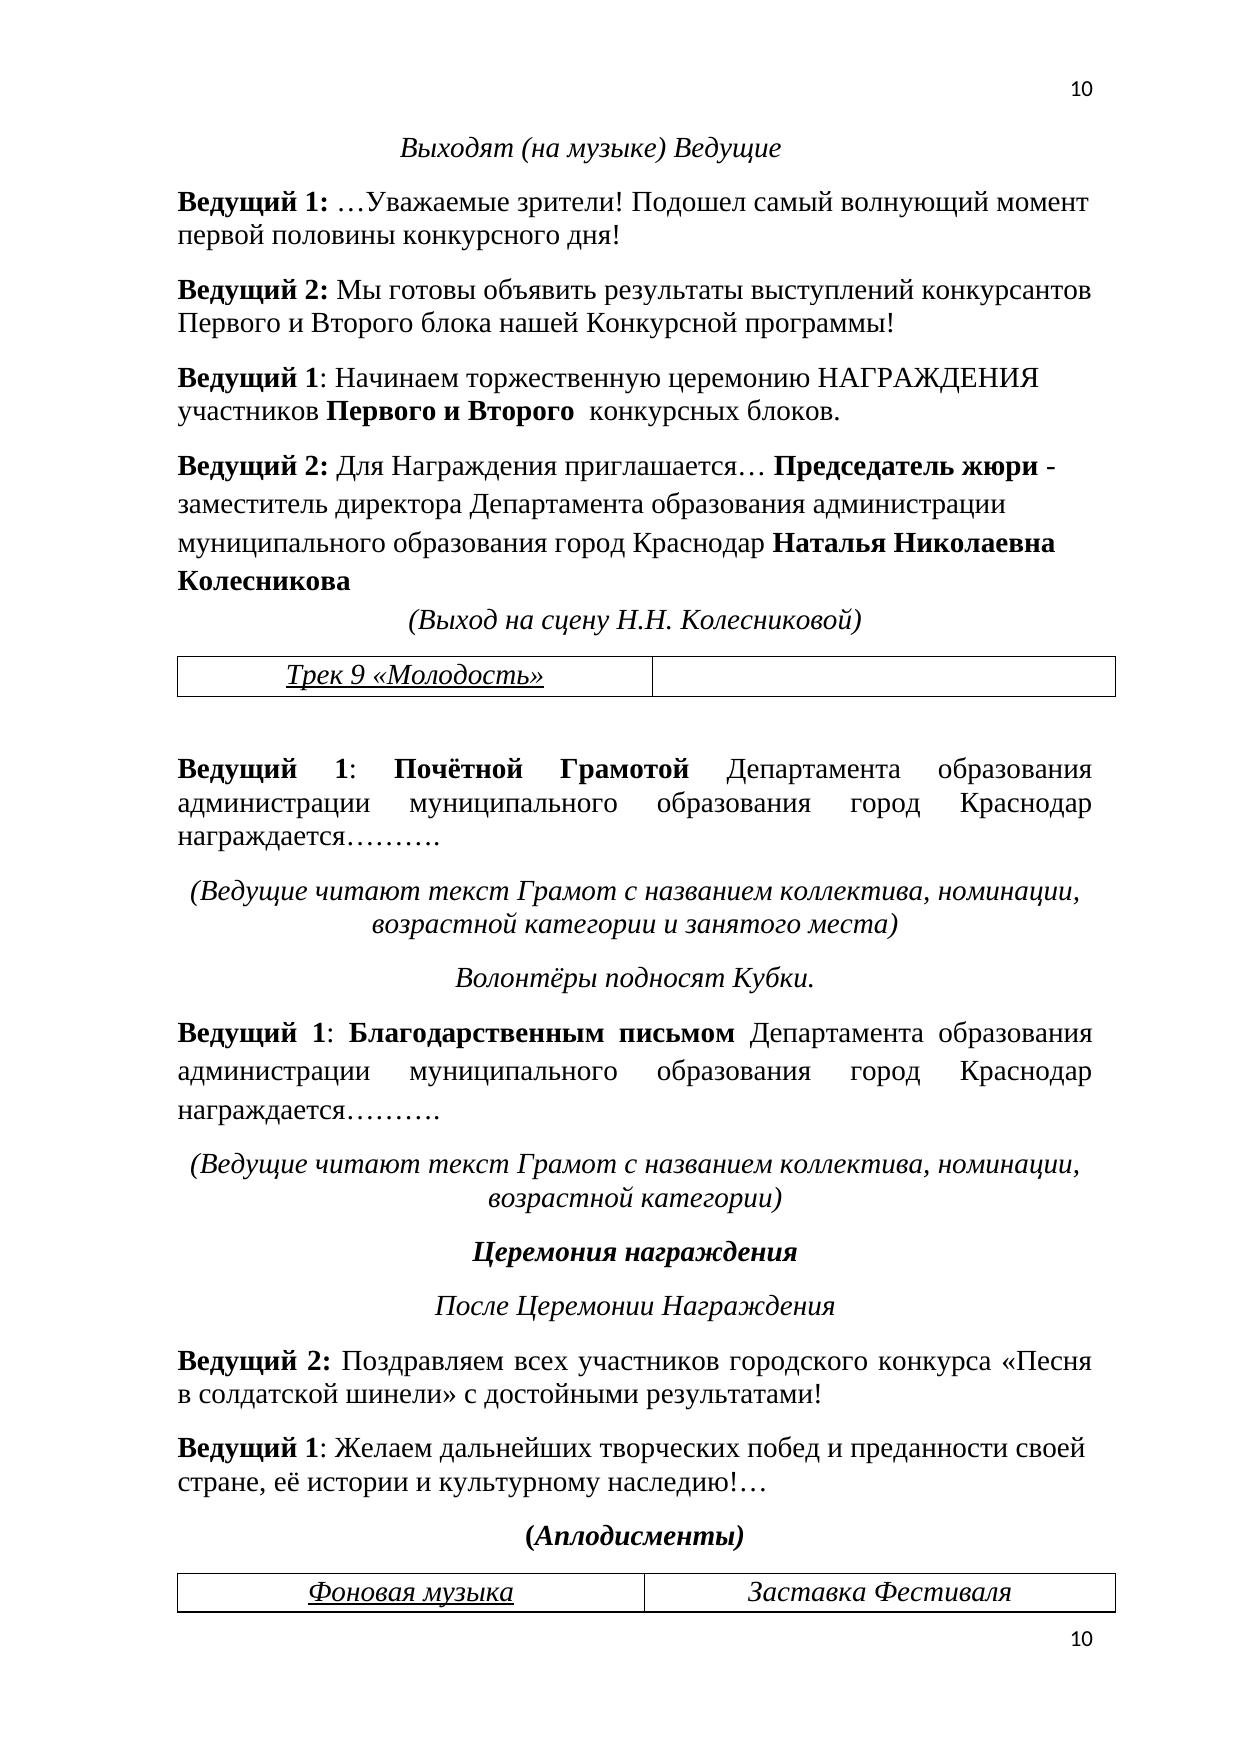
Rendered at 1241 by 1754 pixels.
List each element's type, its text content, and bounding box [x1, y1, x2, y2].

text (Выход на сцену Н.Н. Колесниковой) [177, 602, 1093, 635]
text Ведущий 1: Почётной Грамотой Департамента образования администрации муниципального образования город Краснодар награждается………. [177, 751, 1093, 852]
text (Ведущие читают текст Грамот с названием коллектива, номинации, возрастной категории) [177, 1146, 1093, 1213]
text Волонтёры подносят Кубки. [177, 961, 1093, 994]
text Ведущий 1: Желаем дальнейших творческих побед и преданности своей стране, её истории и культурному наследию!… [177, 1431, 1093, 1498]
table_header Фоновая музыка [178, 1574, 644, 1611]
text Церемония награждения [177, 1234, 1093, 1268]
table_header Трек 9 «Молодость» [178, 657, 652, 696]
text Ведущий 2: Для Награждения приглашается… Председатель жюри - заместитель директора Департамента образования администрации муниципального образования город Краснодар Наталья Николаевна Колесникова [177, 448, 1093, 597]
text Выходят (на музыке) Ведущие [0, 130, 1181, 163]
table_header Заставка Фестиваля [645, 1574, 1115, 1611]
text Ведущий 1: …Уважаемые зрители! Подошел самый волнующий момент первой половины конкурсного дня! [177, 184, 1093, 251]
text Ведущий 1: Благодарственным письмом Департамента образования администрации муниципального образования город Краснодар награждается………. [177, 1015, 1093, 1126]
text Ведущий 2: Поздравляем всех участников городского конкурса «Песня в солдатской шинели» с достойными результатами! [177, 1343, 1093, 1410]
text Ведущий 2: Мы готовы объявить результаты выступлений конкурсантов Первого и Второго блока нашей Конкурсной программы! [895, 272, 1093, 339]
text Ведущий 1: Начинаем торжественную церемонию НАГРАЖДЕНИЯ участников Первого и Второго конкурсных блоков. [177, 360, 1093, 427]
text (Ведущие читают текст Грамот с названием коллектива, номинации, возрастной категории и занятого места) [177, 873, 1093, 940]
text После Церемонии Награждения [177, 1288, 1093, 1322]
table_header [653, 657, 1115, 696]
text (Аплодисменты) [177, 1518, 1093, 1552]
